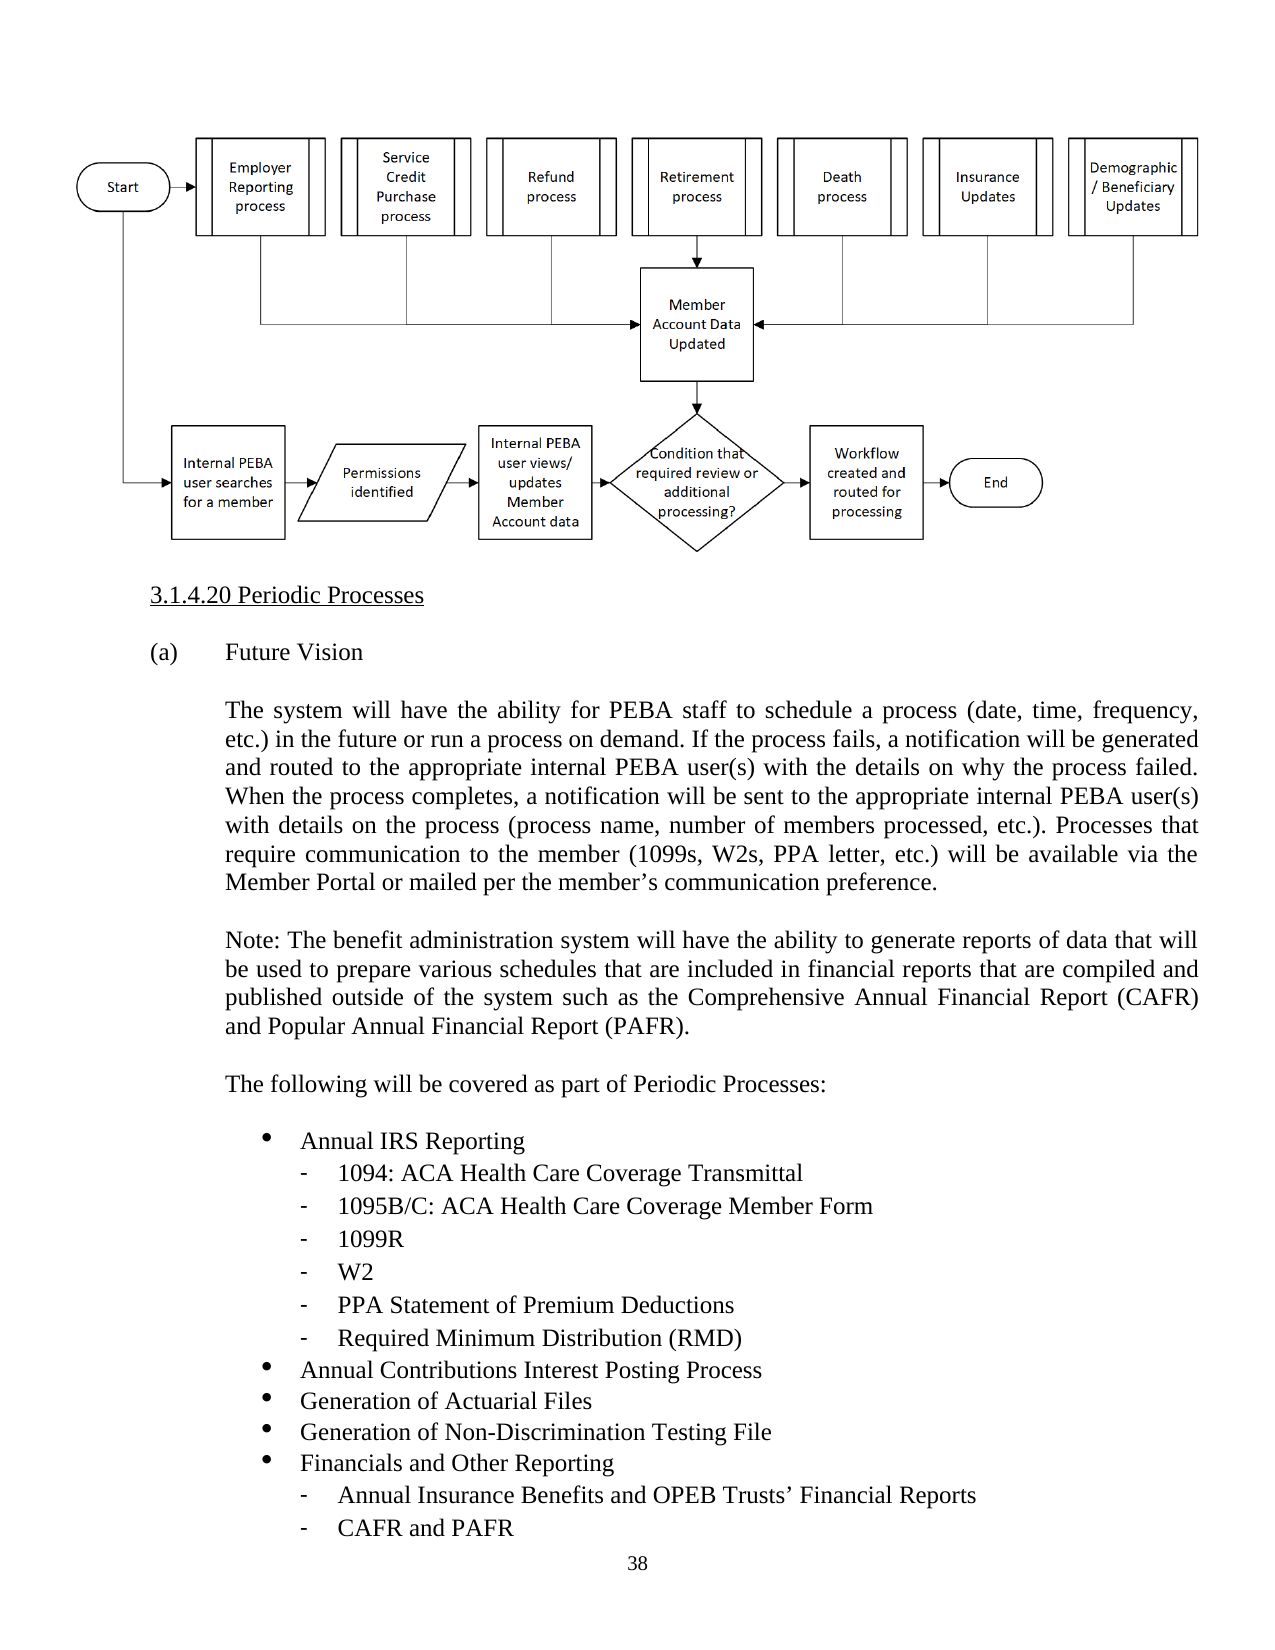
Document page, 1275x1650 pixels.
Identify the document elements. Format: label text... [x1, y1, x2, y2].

list 1099R [300, 1223, 1200, 1253]
list Generation of Non-Discrimination Testing File [262, 1417, 1200, 1446]
list CAFR and PAFR [300, 1512, 1200, 1542]
list PPA Statement of Premium Deductions [300, 1289, 1200, 1319]
text The following will be covered as part of Periodic Processes: [225, 1069, 1200, 1097]
list Annual Contributions Interest Posting Process [262, 1355, 1200, 1383]
list Annual IRS Reporting [262, 1126, 1200, 1155]
list Generation of Actuarial Files [262, 1386, 1200, 1414]
text (a) Future Vision [150, 637, 1200, 666]
list Required Minimum Distribution (RMD) [300, 1322, 1200, 1352]
list 1095B/C: ACA Health Care Coverage Member Form [300, 1190, 1200, 1221]
list Financials and Other Reporting [262, 1448, 1200, 1477]
list 1094: ACA Health Care Coverage Transmittal [300, 1157, 1200, 1188]
text 3.1.4.20 Periodic Processes [150, 580, 1200, 609]
text Note: The benefit administration system will have the ability to generate reports of data that will be used to prepare various schedules that are included in financial reports that are compiled and published outside of the system such as the Comprehensive Annual Financial Report (CAFR) and Popular Annual Financial Report (PAFR). [225, 925, 1200, 1040]
picture [75, 137, 1199, 552]
list Annual Insurance Benefits and OPEB Trusts’ Financial Reports [300, 1479, 1200, 1509]
list W2 [300, 1256, 1200, 1286]
text The system will have the ability for PEBA staff to schedule a process (date, time, frequency, etc.) in the future or run a process on demand. If the process fails, a notification will be generated and routed to the appropriate internal PEBA user(s) with the details on why the process failed. When the process completes, a notification will be sent to the appropriate internal PEBA user(s) with details on the process (process name, number of members processed, etc.). Processes that require communication to the member (1099s, W2s, PPA letter, etc.) will be available via the Member Portal or mailed per the member’s communication preference. [225, 695, 1200, 896]
